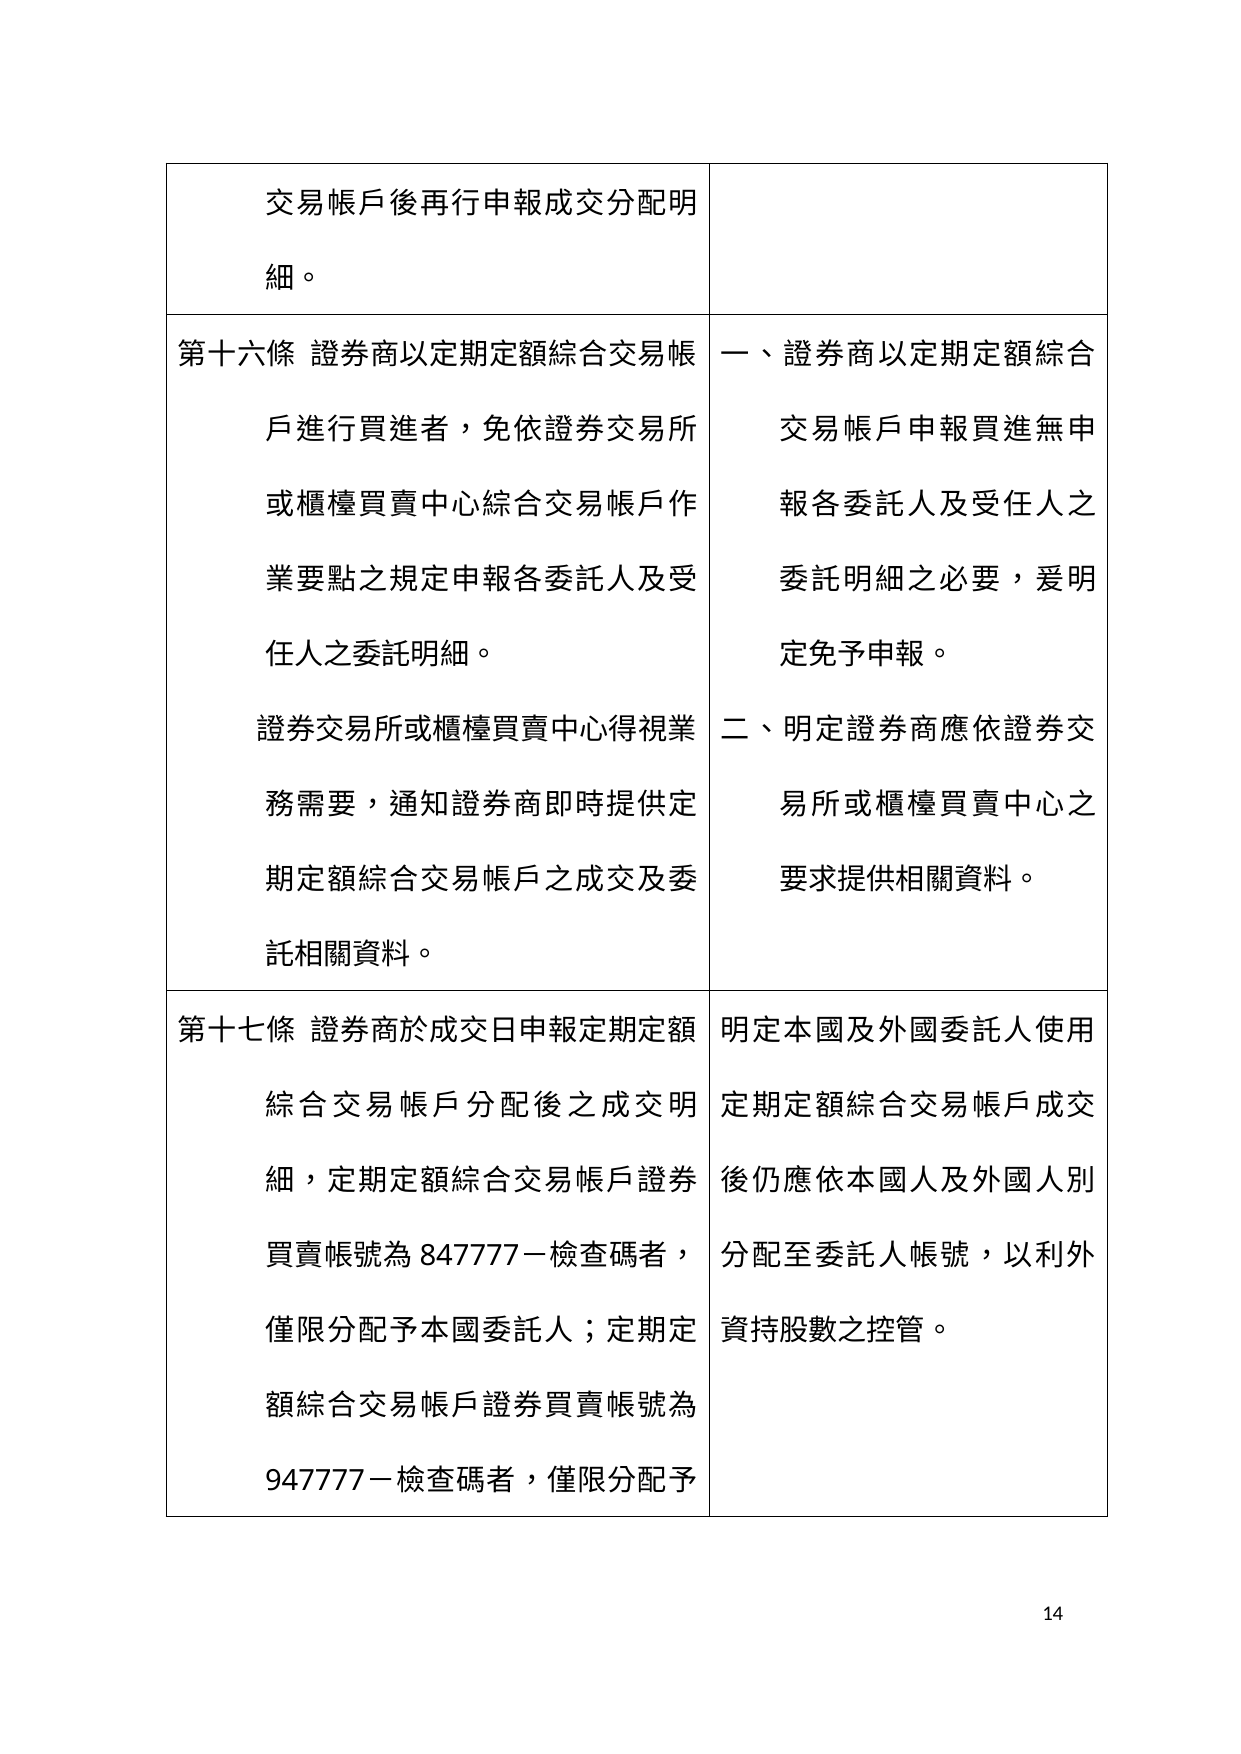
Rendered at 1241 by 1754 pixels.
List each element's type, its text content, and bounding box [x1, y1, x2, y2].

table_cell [167, 164, 709, 313]
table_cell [710, 991, 1107, 1516]
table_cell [710, 164, 1107, 313]
table_cell 第十六條 證券商以定期定額綜合交易帳戶進行買進者，免依證券交易所或櫃檯買賣中心綜合交易帳戶作業要點之規定申報各委託人及受任人之委託明細。 證券交易所或櫃檯買賣中心得視業務需要，通知證券商即時提供定期定額綜合交易帳戶之成交及委託相關資料。 [167, 315, 709, 989]
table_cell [167, 991, 709, 1516]
table_cell 一、證券商以定期定額綜合交易帳戶申報買進無申報各委託人及受任人之委託明細之必要，爰明定免予申報。 二、明定證券商應依證券交易所或櫃檯買賣中心之要求提供相關資料。 [710, 315, 1107, 989]
